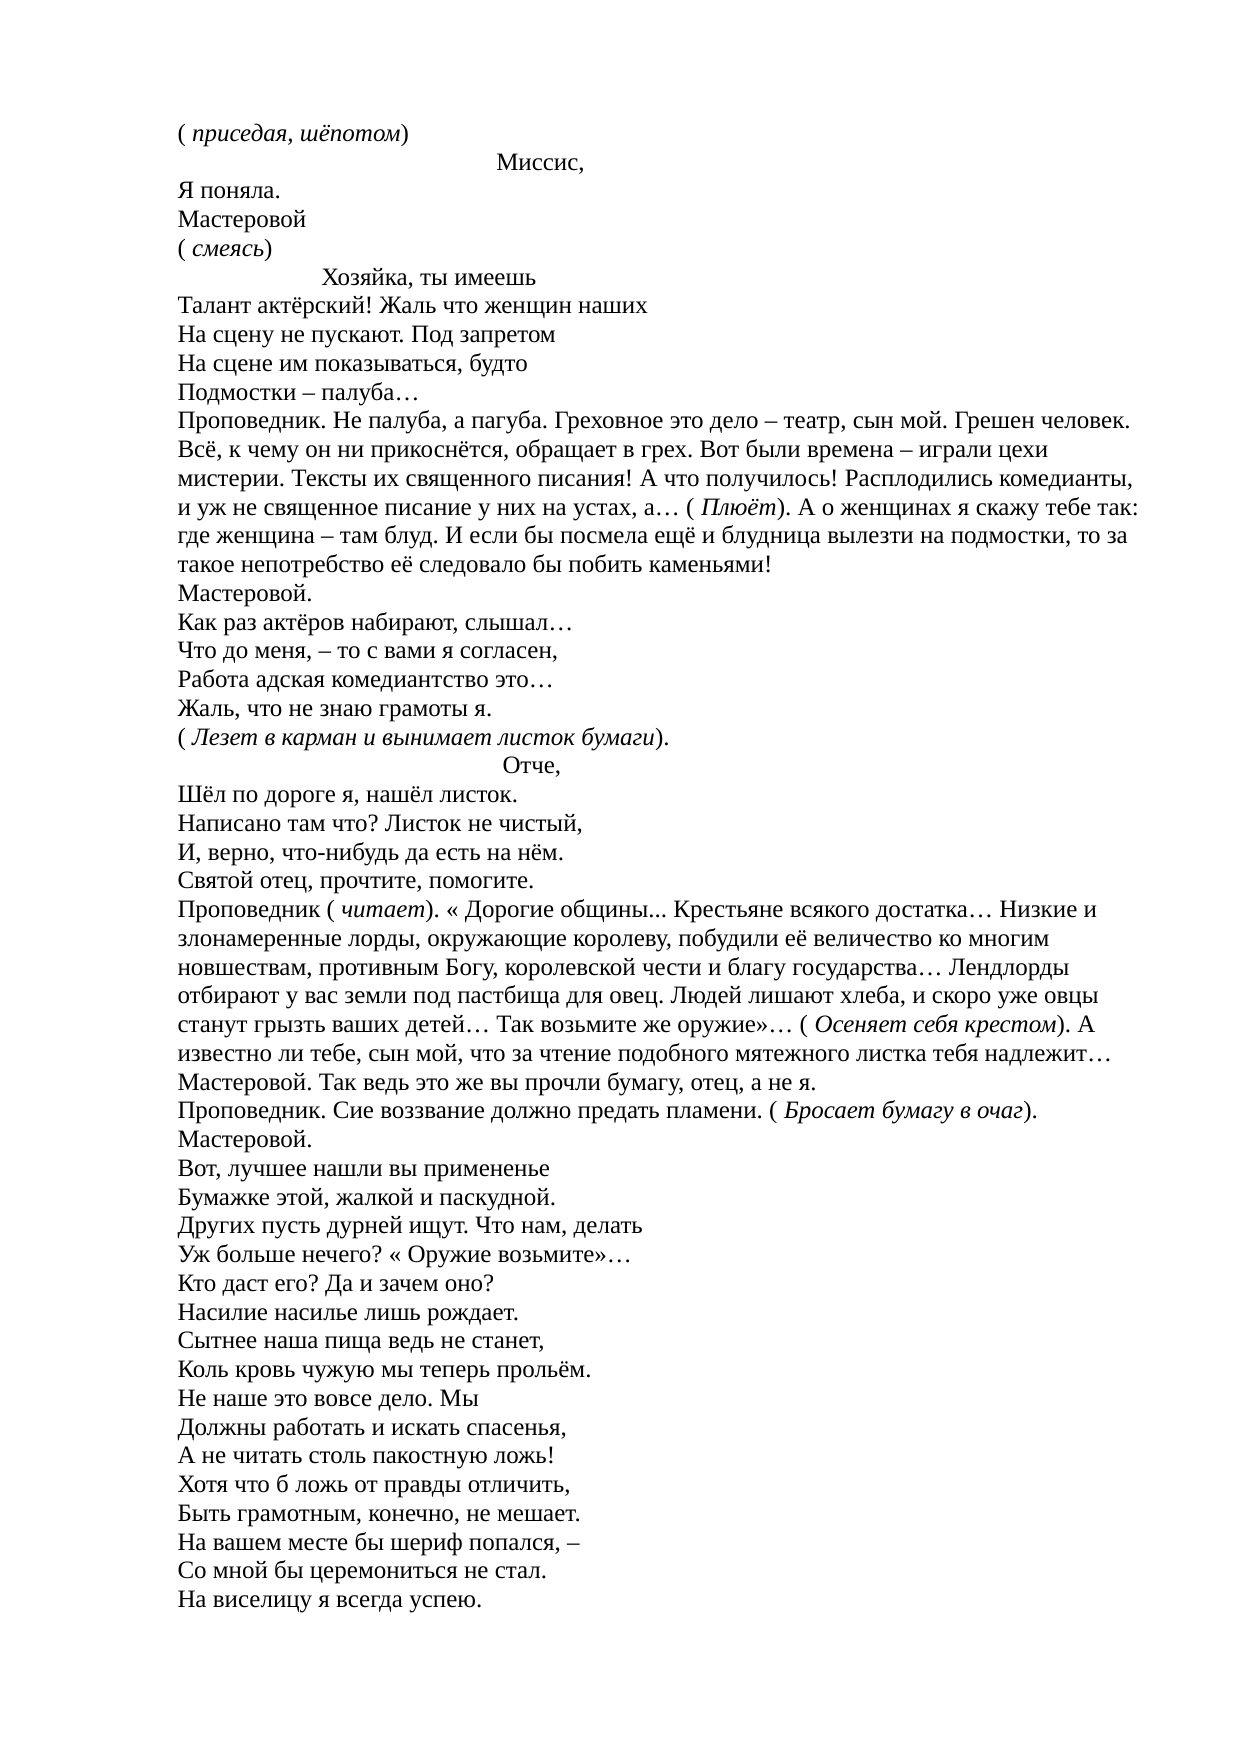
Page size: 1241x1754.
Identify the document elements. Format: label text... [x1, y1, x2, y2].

text И, верно, что-нибудь да есть на нём. [177, 837, 1152, 866]
text Подмостки – палуба… [177, 377, 1152, 406]
text Должны работать и искать спасенья, [177, 1412, 1152, 1441]
text Кто даст его? Да и зачем оно? [177, 1268, 1152, 1297]
text Отче, [177, 751, 1152, 779]
text Мастеровой. [177, 578, 1152, 607]
text Шёл по дороге я, нашёл листок. [177, 779, 1152, 808]
text Миссис, [177, 147, 1152, 176]
text Коль кровь чужую мы теперь прольём. [177, 1354, 1152, 1383]
text Хотя что б ложь от правды отличить, [177, 1469, 1152, 1498]
text ( приседая, шёпотом) [177, 118, 1152, 147]
text Не наше это вовсе дело. Мы [177, 1383, 1152, 1412]
text Сытнее наша пища ведь не станет, [177, 1326, 1152, 1354]
text На сцену не пускают. Под запретом [177, 319, 1152, 348]
text Жаль, что не знаю грамоты я. [177, 693, 1152, 722]
text А не читать столь пакостную ложь! [177, 1441, 1152, 1469]
text На виселицу я всегда успею. [177, 1584, 1152, 1613]
text Проповедник ( читает). « Дорогие общины... Крестьяне всякого достатка… Низкие и злонамеренные лорды, окружающие королеву, побудили её величество ко многим новшествам, противным Богу, королевской чести и благу государства… Лендлорды отбирают у вас земли под пастбища для овец. Людей лишают хлеба, и скоро уже овцы станут грызть ваших детей… Так возьмите же оружие»… ( Осеняет себя крестом). А известно ли тебе, сын мой, что за чтение подобного мятежного листка тебя надлежит… [177, 894, 1152, 1067]
text Проповедник. Сие воззвание должно предать пламени. ( Бросает бумагу в очаг). [177, 1096, 1152, 1124]
text Написано там что? Листок не чистый, [177, 808, 1152, 837]
text Вот, лучшее нашли вы примененье [177, 1153, 1152, 1182]
text На вашем месте бы шериф попался, – [177, 1527, 1152, 1556]
text На сцене им показываться, будто [177, 348, 1152, 377]
text Других пусть дурней ищут. Что нам, делать [177, 1211, 1152, 1239]
text Проповедник. Не палуба, а пагуба. Греховное это дело – театр, сын мой. Грешен человек. Всё, к чему он ни прикоснётся, обращает в грех. Вот были времена – играли цехи мистерии. Тексты их священного писания! А что получилось! Расплодились комедианты, и уж не священное писание у них на устах, а… ( Плюёт). А о женщинах я скажу тебе так: где женщина – там блуд. И если бы посмела ещё и блудница вылезти на подмостки, то за такое непотребство её следовало бы побить каменьями! [177, 406, 1152, 578]
text Мастеровой. Так ведь это же вы прочли бумагу, отец, а не я. [177, 1067, 1152, 1096]
text Что до меня, – то с вами я согласен, [177, 636, 1152, 664]
text Быть грамотным, конечно, не мешает. [177, 1498, 1152, 1527]
text Мастеровой [177, 204, 1152, 233]
text Я поняла. [177, 176, 1152, 204]
text ( смеясь) [177, 233, 1152, 262]
text ( Лезет в карман и вынимает листок бумаги). [177, 722, 1152, 751]
text Со мной бы церемониться не стал. [177, 1556, 1152, 1584]
text Как раз актёров набирают, слышал… [177, 607, 1152, 636]
text Мастеровой. [177, 1124, 1152, 1153]
text Бумажке этой, жалкой и паскудной. [177, 1182, 1152, 1211]
text Насилие насилье лишь рождает. [177, 1297, 1152, 1326]
text Работа адская комедиантство это… [177, 664, 1152, 693]
text Хозяйка, ты имеешь [177, 262, 1152, 291]
text Уж больше нечего? « Оружие возьмите»… [177, 1239, 1152, 1268]
text Талант актёрский! Жаль что женщин наших [177, 291, 1152, 319]
text Святой отец, прочтите, помогите. [177, 866, 1152, 894]
